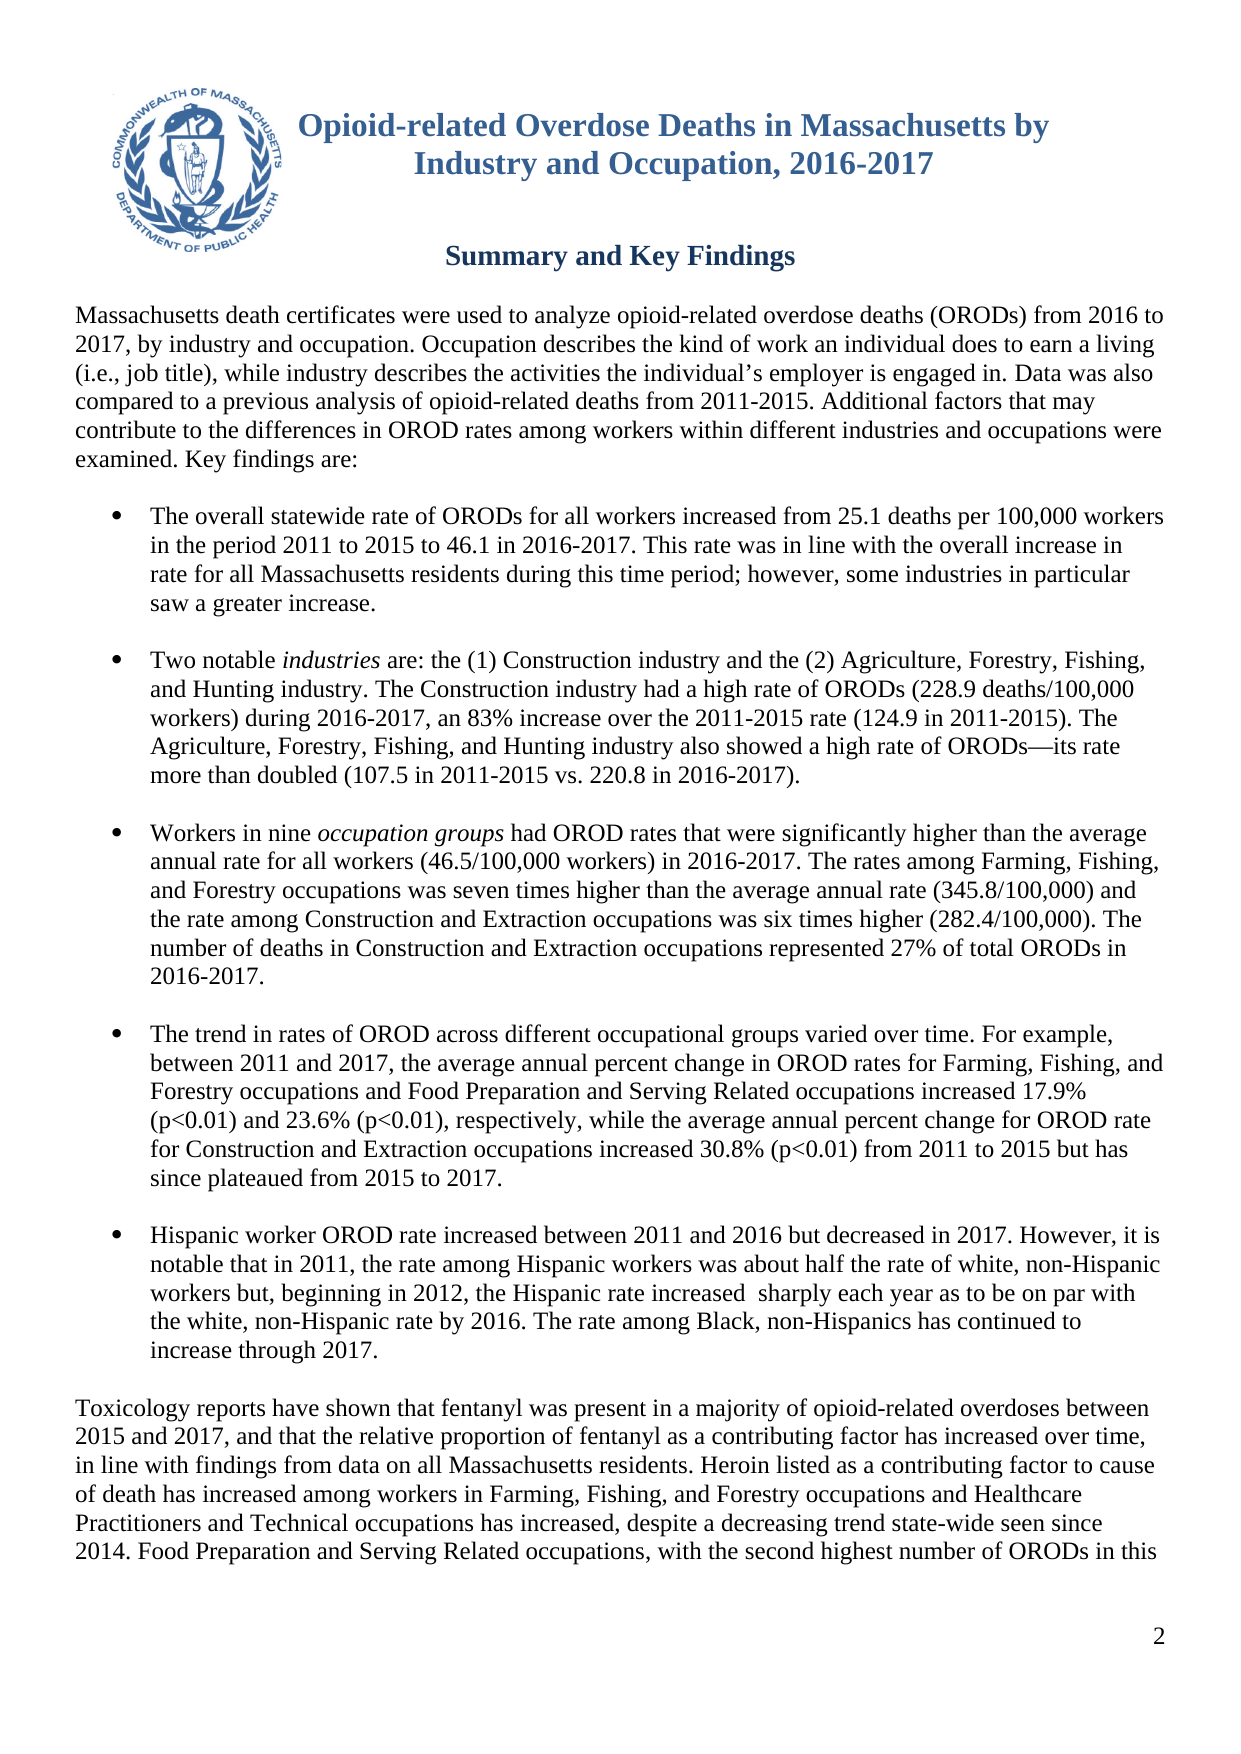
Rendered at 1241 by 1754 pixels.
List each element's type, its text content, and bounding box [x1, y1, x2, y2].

list The trend in rates of OROD across different occupational groups varied over time. For example, between 2011 and 2017, the average annual percent change in OROD rates for Farming, Fishing, and Forestry occupations and Food Preparation and Serving Related occupations increased 17.9% (p<0.01) and 23.6% (p<0.01), respectively, while the average annual percent change for OROD rate for Construction and Extraction occupations increased 30.8% (p<0.01) from 2011 to 2015 but has since plateaued from 2015 to 2017. [112, 1019, 1165, 1191]
list Workers in nine occupation groups had OROD rates that were significantly higher than the average annual rate for all workers (46.5/100,000 workers) in 2016-2017. The rates among Farming, Fishing, and Forestry occupations was seven times higher than the average annual rate (345.8/100,000) and the rate among Construction and Extraction occupations was six times higher (282.4/100,000). The number of deaths in Construction and Extraction occupations represented 27% of total ORODs in 2016-2017. [112, 818, 1165, 990]
list Two notable industries are: the (1) Construction industry and the (2) Agriculture, Forestry, Fishing, and Hunting industry. The Construction industry had a high rate of ORODs (228.9 deaths/100,000 workers) during 2016-2017, an 83% increase over the 2011-2015 rate (124.9 in 2011-2015). The Agriculture, Forestry, Fishing, and Hunting industry also showed a high rate of ORODs—its rate more than doubled (107.5 in 2011-2015 vs. 220.8 in 2016-2017). [112, 645, 1165, 789]
text Massachusetts death certificates were used to analyze opioid-related overdose deaths (ORODs) from 2016 to 2017, by industry and occupation. Occupation describes the kind of work an individual does to earn a living (i.e., job title), while industry describes the activities the individual’s employer is engaged in. Data was also compared to a previous analysis of opioid-related deaths from 2011-2015. Additional factors that may contribute to the differences in OROD rates among workers within different industries and occupations were examined. Key findings are: [75, 300, 1165, 473]
list Hispanic worker OROD rate increased between 2011 and 2016 but decreased in 2017. However, it is notable that in 2011, the rate among Hispanic workers was about half the rate of white, non-Hispanic workers but, beginning in 2012, the Hispanic rate increased sharply each year as to be on par with the white, non-Hispanic rate by 2016. The rate among Black, non-Hispanics has continued to increase through 2017. [112, 1220, 1165, 1364]
list The overall statewide rate of ORODs for all workers increased from 25.1 deaths per 100,000 workers in the period 2011 to 2015 to 46.1 in 2016-2017. This rate was in line with the overall increase in rate for all Massachusetts residents during this time period; however, some industries in particular saw a greater increase. [112, 501, 1165, 616]
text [75, 1393, 1165, 1565]
text Summary and Key Findings [75, 238, 1165, 271]
